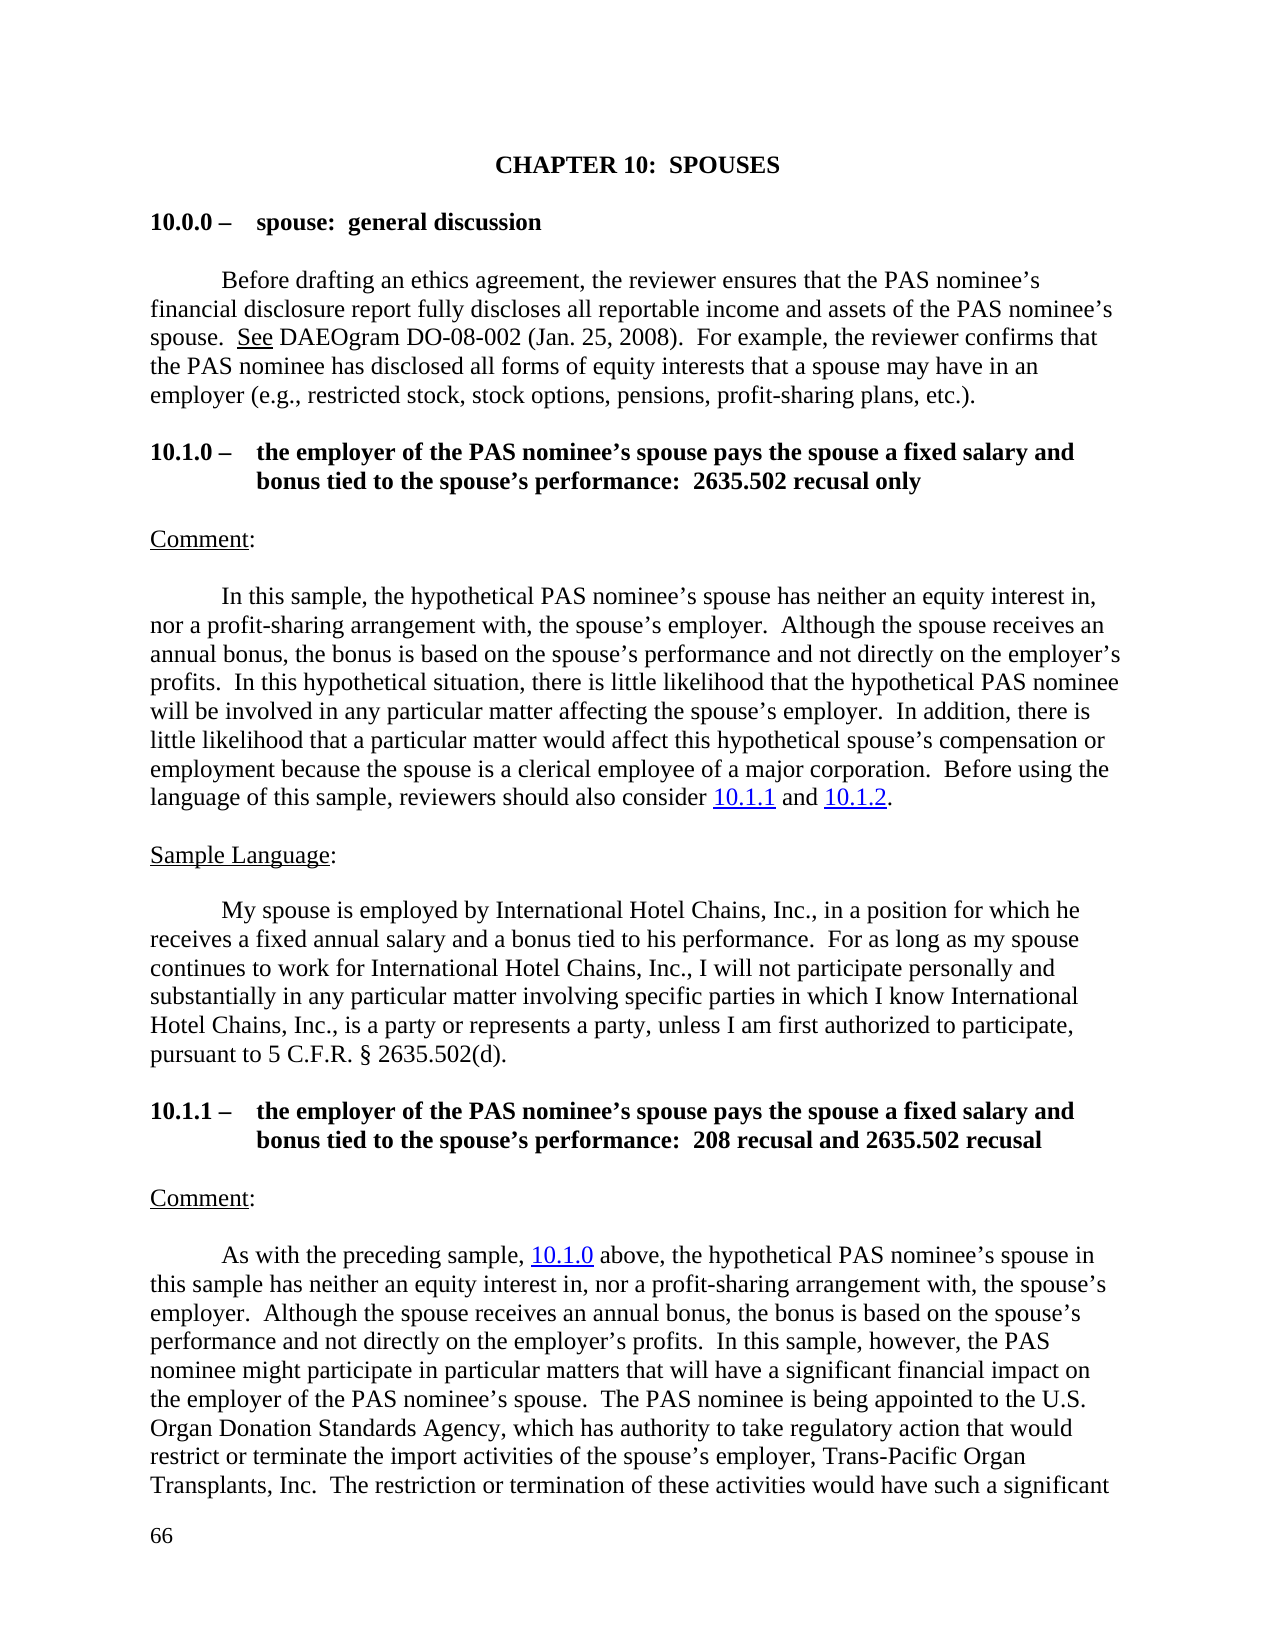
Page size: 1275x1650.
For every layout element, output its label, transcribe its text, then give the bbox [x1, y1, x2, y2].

subtitle 10.0.0 – spouse: general discussion [150, 207, 1125, 236]
text In this sample, the hypothetical PAS nominee’s spouse has neither an equity interest in, nor a profit-sharing arrangement with, the spouse’s employer. Although the spouse receives an annual bonus, the bonus is based on the spouse’s performance and not directly on the employer’s profits. In this hypothetical situation, there is little likelihood that the hypothetical PAS nominee will be involved in any particular matter affecting the spouse’s employer. In addition, there is little likelihood that a particular matter would affect this hypothetical spouse’s compensation or employment because the spouse is a clerical employee of a major corporation. Before using the language of this sample, reviewers should also consider 10.1.1 and 10.1.2. [150, 581, 1125, 811]
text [150, 1240, 1125, 1499]
text Before drafting an ethics agreement, the reviewer ensures that the PAS nominee’s financial disclosure report fully discloses all reportable income and assets of the PAS nominee’s spouse. See DAEOgram DO-08-002 (Jan. 25, 2008). For example, the reviewer confirms that the PAS nominee has disclosed all forms of equity interests that a spouse may have in an employer (e.g., restricted stock, stock options, pensions, profit-sharing plans, etc.). [150, 265, 1125, 409]
text Comment: [150, 524, 1125, 552]
subtitle 10.1.0 – the employer of the PAS nominee’s spouse pays the spouse a fixed salary and bonus tied to the spouse’s performance: 2635.502 recusal only [150, 437, 1125, 495]
subtitle 10.1.1 – the employer of the PAS nominee’s spouse pays the spouse a fixed salary and bonus tied to the spouse’s performance: 208 recusal and 2635.502 recusal [150, 1096, 1125, 1154]
subtitle CHAPTER 10: SPOUSES [150, 150, 1125, 179]
text My spouse is employed by International Hotel Chains, Inc., in a position for which he receives a fixed annual salary and a bonus tied to his performance. For as long as my spouse continues to work for International Hotel Chains, Inc., I will not participate personally and substantially in any particular matter involving specific parties in which I know International Hotel Chains, Inc., is a party or represents a party, unless I am first authorized to participate, pursuant to 5 C.F.R. § 2635.502(d). [150, 895, 1125, 1068]
text Sample Language: [150, 840, 1125, 869]
text Comment: [150, 1183, 1125, 1211]
